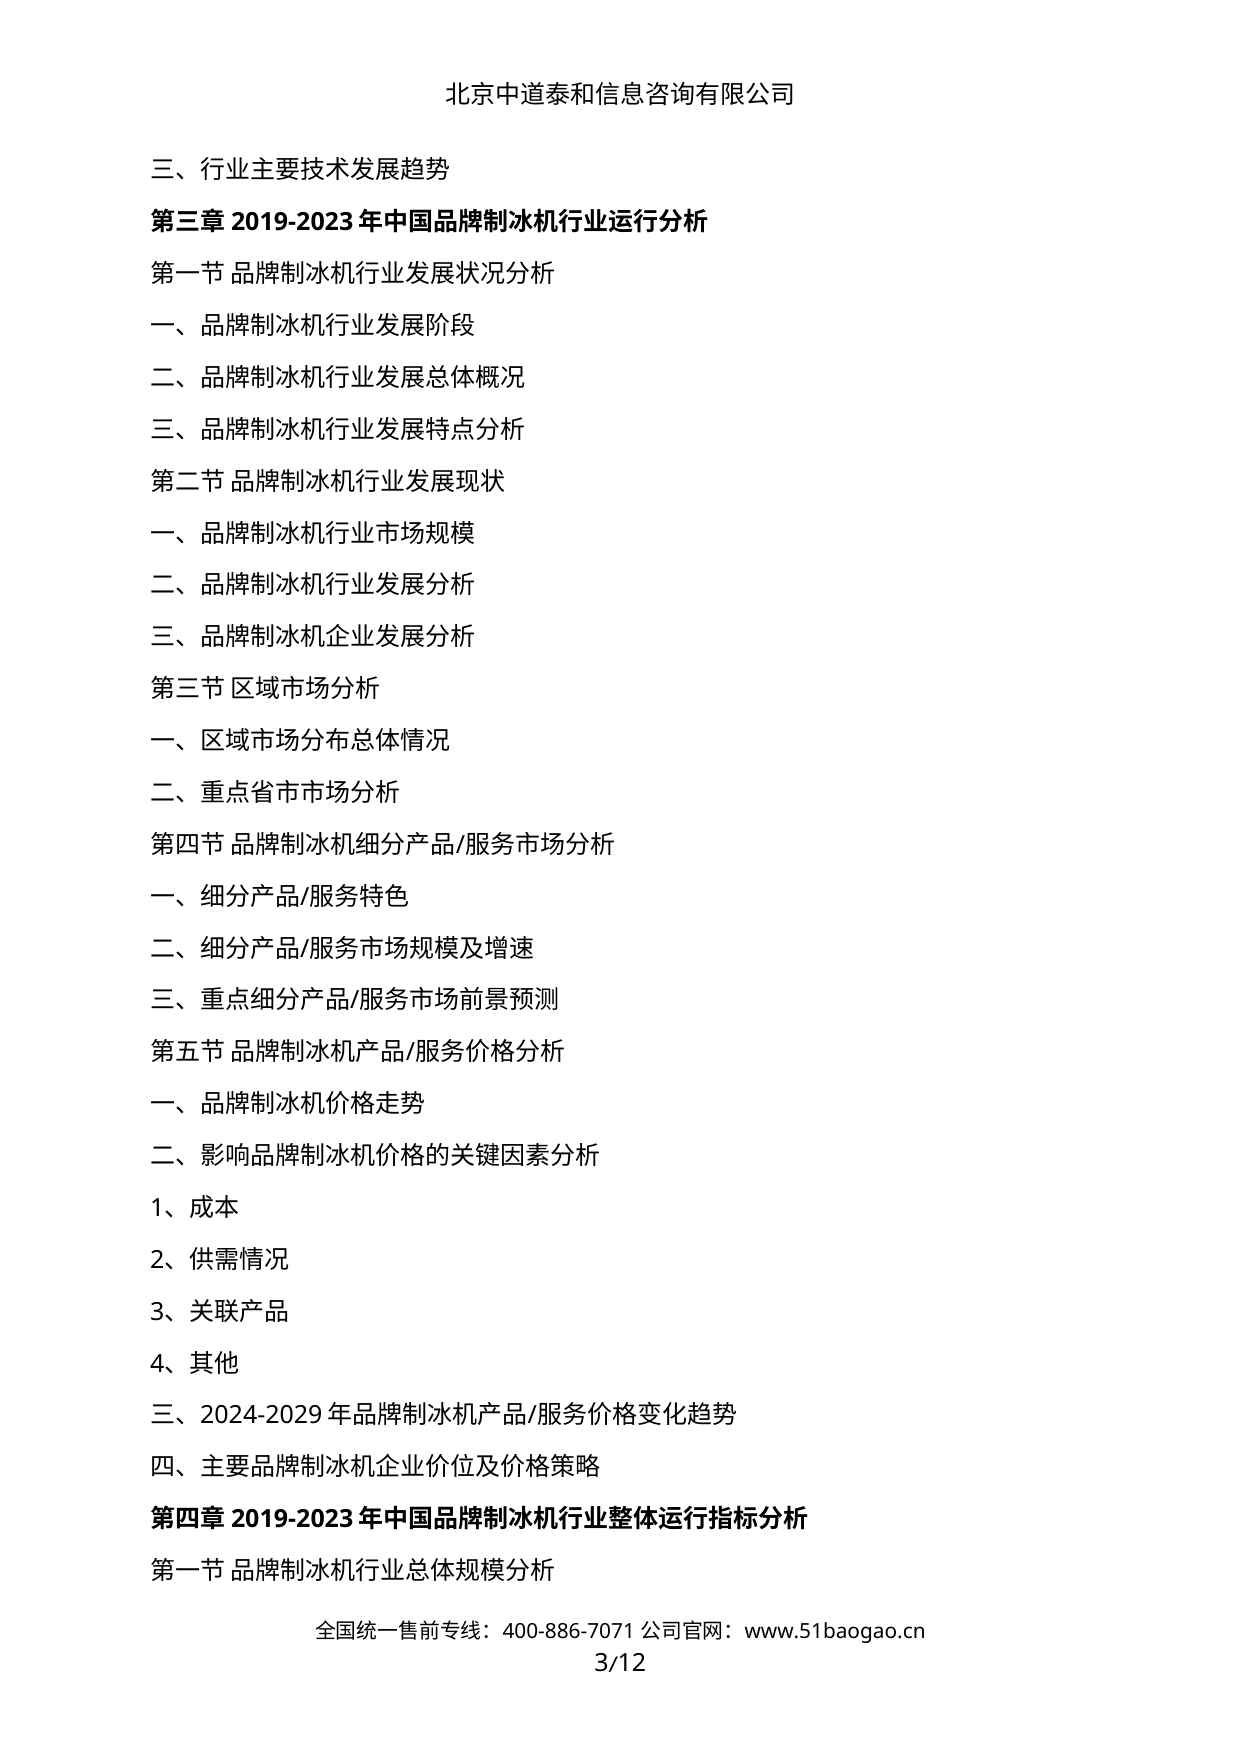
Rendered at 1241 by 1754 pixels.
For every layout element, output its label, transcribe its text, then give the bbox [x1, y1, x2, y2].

text 二、品牌制冰机行业发展总体概况 [150, 357, 1090, 394]
text 4、其他 [150, 1343, 1090, 1379]
text 二、品牌制冰机行业发展分析 [150, 565, 1090, 601]
text 第二节 品牌制冰机行业发展现状 [150, 461, 1090, 497]
text 三、品牌制冰机行业发展特点分析 [150, 409, 1090, 446]
text 四、主要品牌制冰机企业价位及价格策略 [150, 1447, 1090, 1483]
text 二、细分产品/服务市场规模及增速 [150, 928, 1090, 964]
text 一、品牌制冰机行业发展阶段 [150, 306, 1090, 342]
text 一、细分产品/服务特色 [150, 876, 1090, 912]
text 第一节 品牌制冰机行业总体规模分析 [150, 1551, 1090, 1587]
text 三、2024-2029年品牌制冰机产品/服务价格变化趋势 [150, 1395, 1090, 1431]
text 一、品牌制冰机行业市场规模 [150, 513, 1090, 549]
text 第四节 品牌制冰机细分产品/服务市场分析 [150, 824, 1090, 861]
text 第一节 品牌制冰机行业发展状况分析 [150, 254, 1090, 290]
text 第三章 2019-2023年中国品牌制冰机行业运行分析 [150, 202, 1090, 238]
text 三、重点细分产品/服务市场前景预测 [150, 980, 1090, 1016]
text 三、行业主要技术发展趋势 [150, 150, 1090, 186]
text 二、影响品牌制冰机价格的关键因素分析 [150, 1136, 1090, 1172]
text 三、品牌制冰机企业发展分析 [150, 617, 1090, 653]
text 2、供需情况 [150, 1239, 1090, 1276]
text 一、品牌制冰机价格走势 [150, 1084, 1090, 1120]
text 1、成本 [150, 1187, 1090, 1224]
text 第五节 品牌制冰机产品/服务价格分析 [150, 1032, 1090, 1068]
text 二、重点省市市场分析 [150, 772, 1090, 809]
text 第三节 区域市场分析 [150, 669, 1090, 705]
text 3、关联产品 [150, 1291, 1090, 1327]
text 一、区域市场分布总体情况 [150, 721, 1090, 757]
text 第四章 2019-2023年中国品牌制冰机行业整体运行指标分析 [150, 1499, 1090, 1535]
